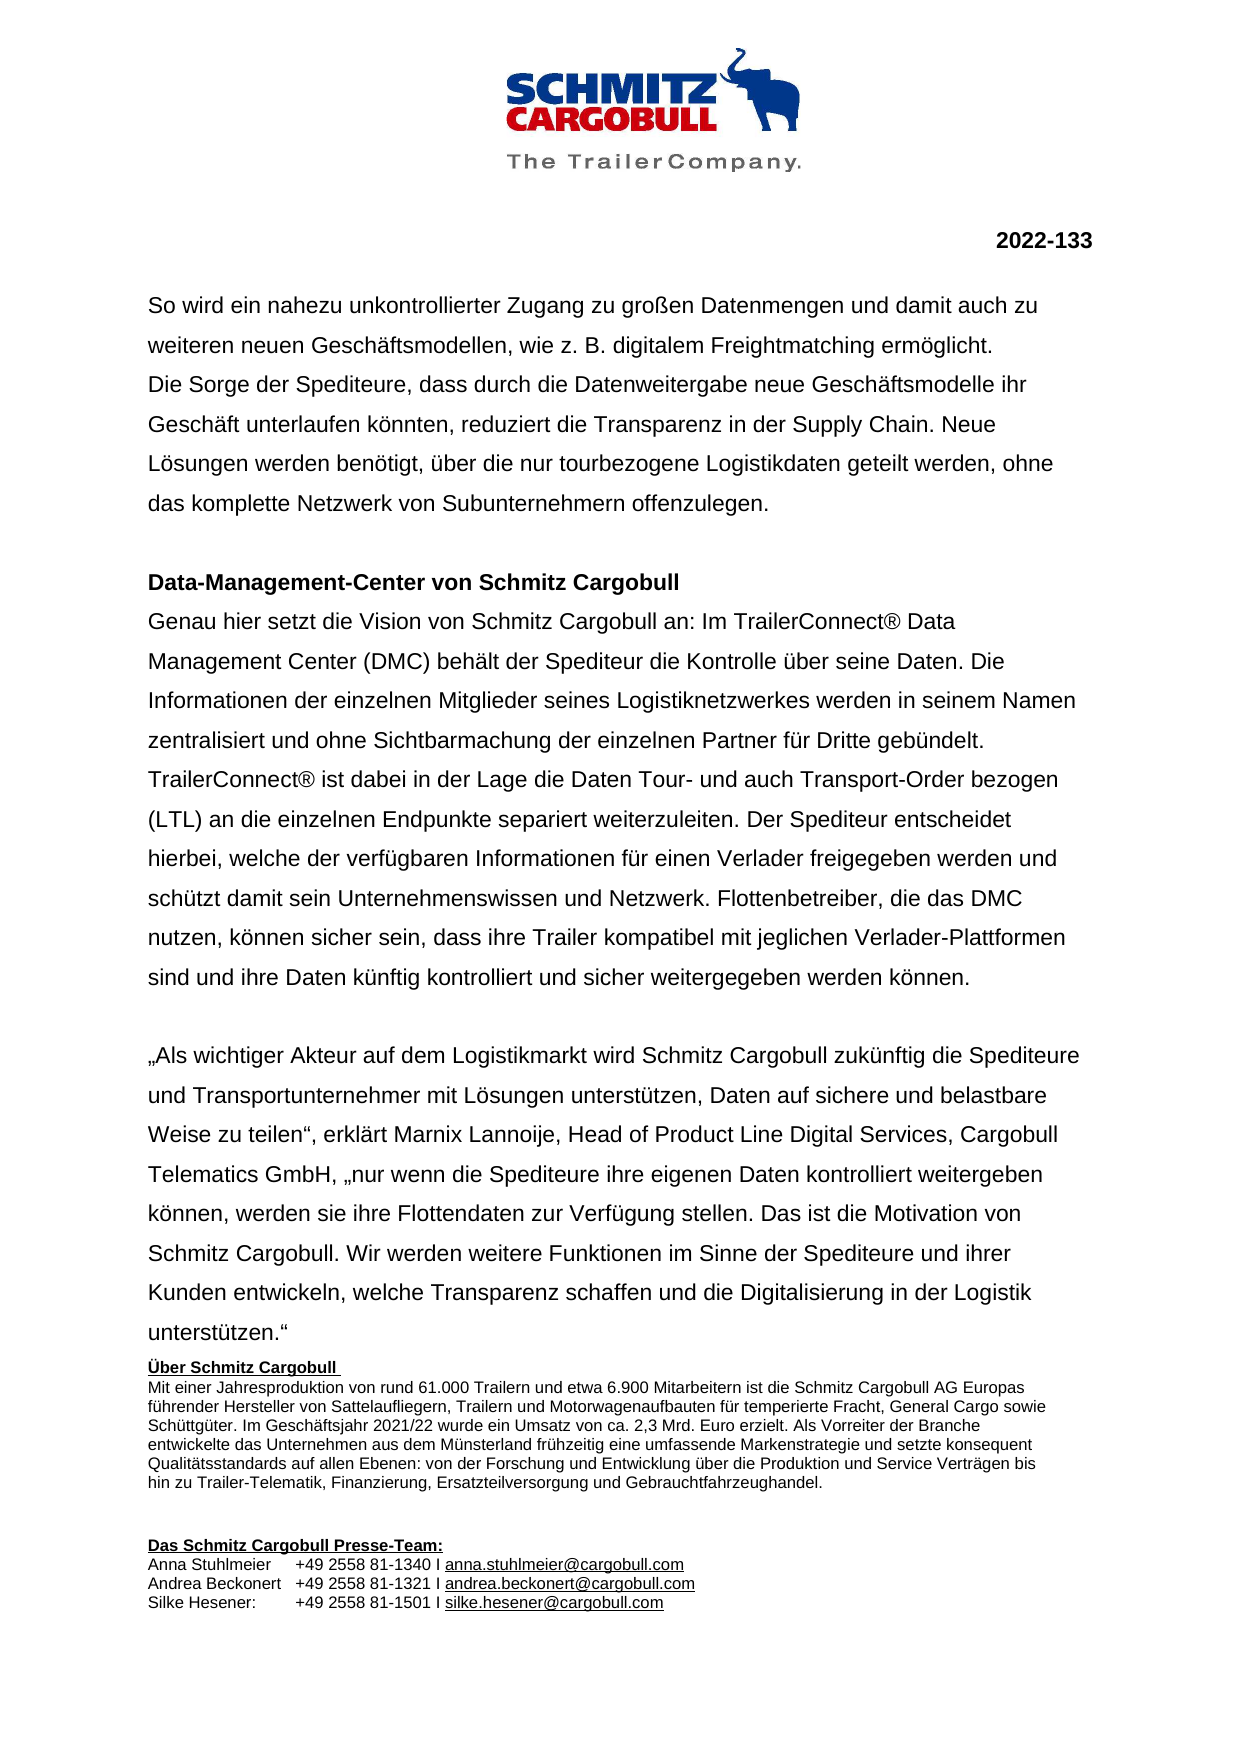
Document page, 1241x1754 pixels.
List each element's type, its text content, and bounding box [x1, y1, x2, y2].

text „Als wichtiger Akteur auf dem Logistikmarkt wird Schmitz Cargobull zukünftig die Spediteure und Transportunternehmer mit Lösungen unterstützen, Daten auf sichere und belastbare Weise zu teilen“, erklärt Marnix Lannoije, Head of Product Line Digital Services, Cargobull Telematics GmbH, „nur wenn die Spediteure ihre eigenen Daten kontrolliert weitergeben können, werden sie ihre Flottendaten zur Verfügung stellen. Das ist die Motivation von Schmitz Cargobull. Wir werden weitere Funktionen im Sinne der Spediteure und ihrer Kunden entwickeln, welche Transparenz schaffen und die Digitalisierung in der Logistik unterstützen.“ [148, 1042, 1093, 1345]
text Data-Management-Center von Schmitz Cargobull [148, 569, 1093, 595]
text 2022-133 [148, 227, 1093, 253]
picture [506, 48, 801, 172]
text Mit einer Jahresproduktion von rund 61.000 Trailern und etwa 6.900 Mitarbeitern ist die Schmitz Cargobull AG Europas führender Hersteller von Sattelaufliegern, Trailern und Motorwagenaufbauten für temperierte Fracht, General Cargo sowie Schüttgüter. Im Geschäftsjahr 2021/22 wurde ein Umsatz von ca. 2,3 Mrd. Euro erzielt. Als Vorreiter der Branche entwickelte das Unternehmen aus dem Münsterland frühzeitig eine umfassende Markenstrategie und setzte konsequent Qualitätsstandards auf allen Ebenen: von der Forschung und Entwicklung über die Produktion und Service Verträgen bis hin zu Trailer-Telematik, Finanzierung, Ersatzteilversorgung und Gebrauchtfahrzeughandel. [148, 1377, 1063, 1492]
text Über Schmitz Cargobull [148, 1358, 1004, 1377]
text Die Sorge der Spediteure, dass durch die Datenweitergabe neue Geschäftsmodelle ihr Geschäft unterlaufen könnten, reduziert die Transparenz in der Supply Chain. Neue Lösungen werden benötigt, über die nur tourbezogene Logistikdaten geteilt werden, ohne das komplette Netzwerk von Subunternehmern offenzulegen. [148, 371, 1093, 516]
text Das Schmitz Cargobull Presse-Team: [148, 1536, 1063, 1555]
text Anna Stuhlmeier +49 2558 81-1340 I anna.stuhlmeier@cargobull.com [148, 1555, 1004, 1574]
text Genau hier setzt die Vision von Schmitz Cargobull an: Im TrailerConnect® Data Management Center (DMC) behält der Spediteur die Kontrolle über seine Daten. Die Informationen der einzelnen Mitglieder seines Logistiknetzwerkes werden in seinem Namen zentralisiert und ohne Sichtbarmachung der einzelnen Partner für Dritte gebündelt. TrailerConnect® ist dabei in der Lage die Daten Tour- und auch Transport-Order bezogen (LTL) an die einzelnen Endpunkte separiert weiterzuleiten. Der Spediteur entscheidet hierbei, welche der verfügbaren Informationen für einen Verlader freigegeben werden und schützt damit sein Unternehmenswissen und Netzwerk. Flottenbetreiber, die das DMC nutzen, können sicher sein, dass ihre Trailer kompatibel mit jeglichen Verlader-Plattformen sind und ihre Daten künftig kontrolliert und sicher weitergegeben werden können. [148, 608, 1093, 990]
text So wird ein nahezu unkontrollierter Zugang zu großen Datenmengen und damit auch zu weiteren neuen Geschäftsmodellen, wie z. B. digitalem Freightmatching ermöglicht. [148, 292, 1093, 358]
text Andrea Beckonert +49 2558 81-1321 I andrea.beckonert@cargobull.com Silke Hesener: +49 2558 81-1501 I silke.hesener@cargobull.com [148, 1574, 1093, 1612]
